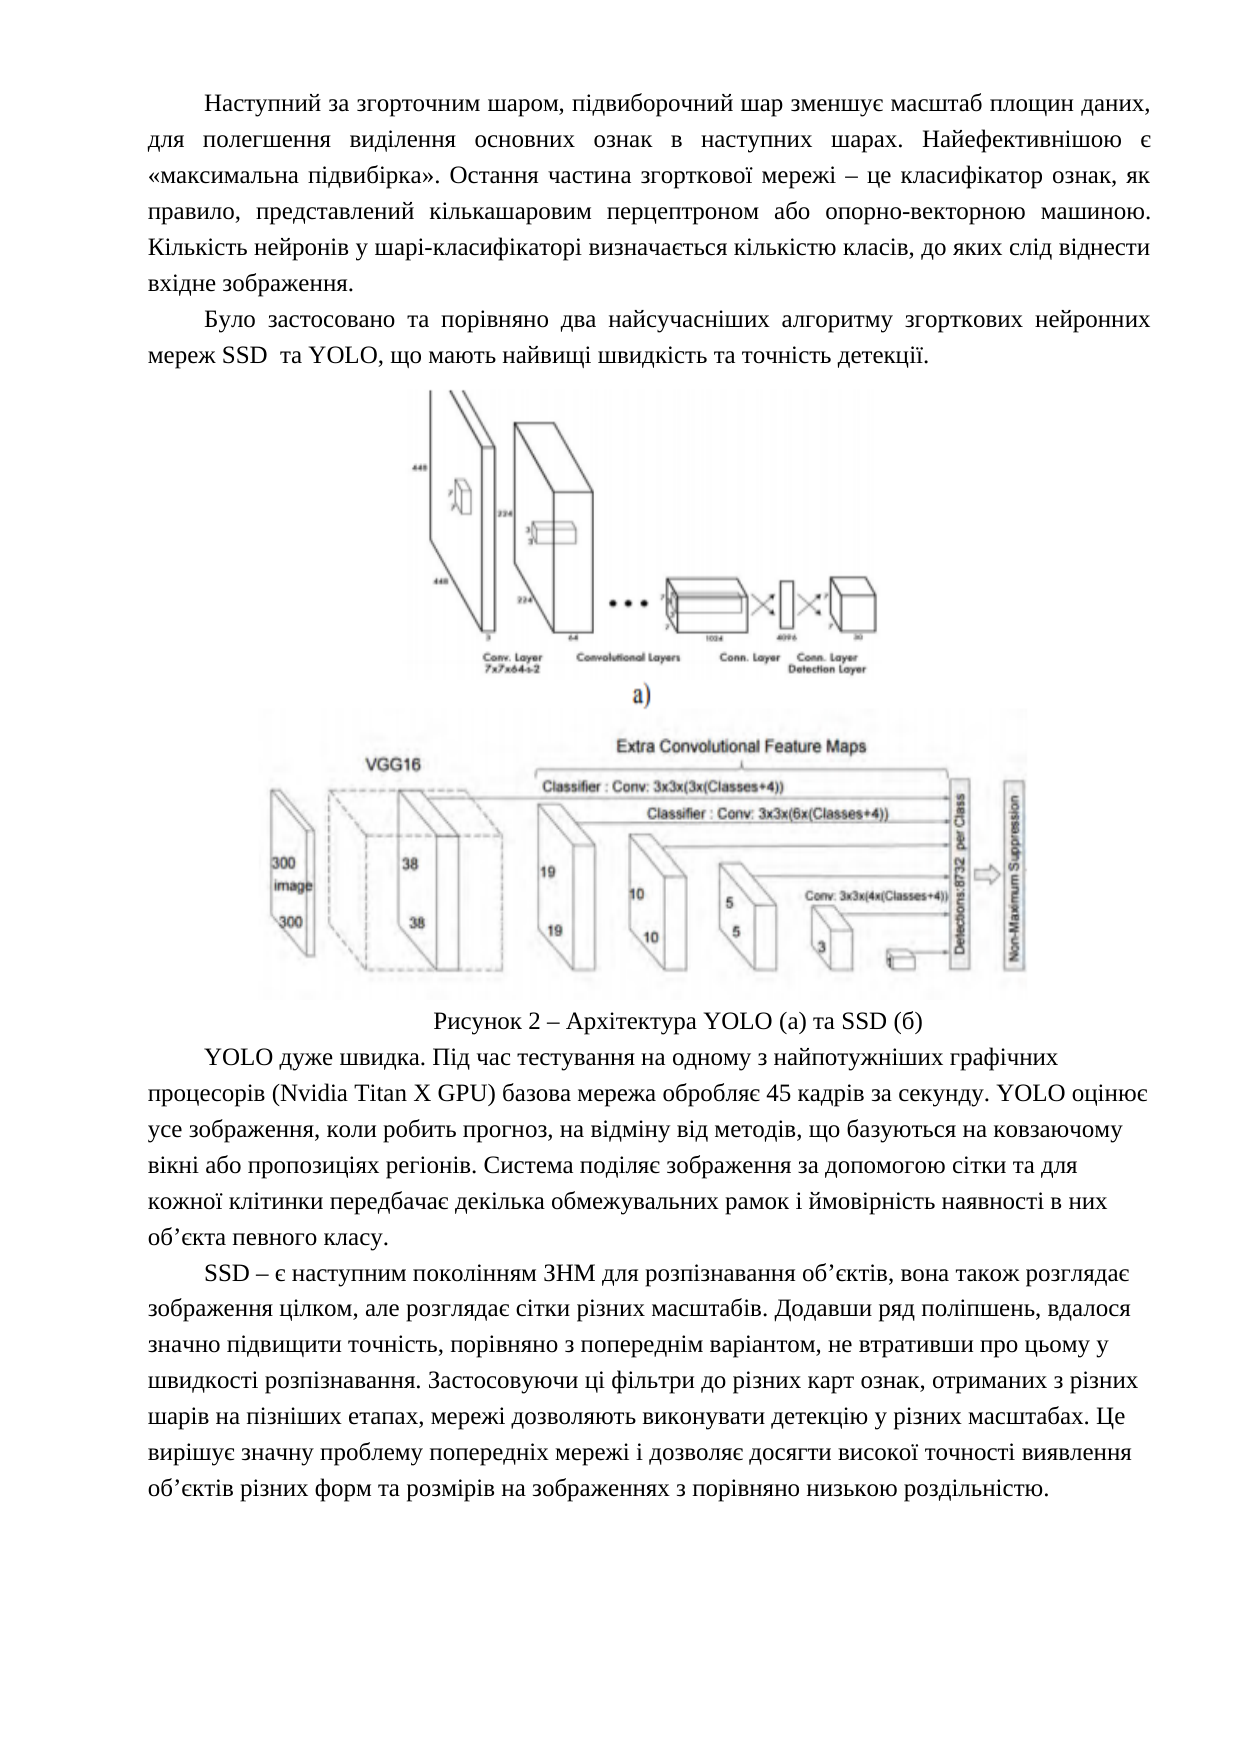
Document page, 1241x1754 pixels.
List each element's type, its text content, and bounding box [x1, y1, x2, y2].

picture [203, 376, 1107, 1000]
text Було застосовано та порівняно два найсучасніших алгоритму згорткових нейронних мереж SSD та YOLO, що мають найвищі швидкість та точність детекції. [148, 304, 1152, 369]
text Рисунок 2 – Архітектура YOLO (a) та SSD (б) [148, 1006, 1152, 1035]
text YOLO дуже швидка. Під час тестування на одному з найпотужніших графічних процесорів (Nvidia Titan X GPU) базова мережа обробляє 45 кадрів за секунду. YOLO оцінює усе зображення, коли робить прогноз, на відміну від методів, що базуються на ковзаючому вікні або пропозиціях регіонів. Система поділяє зображення за допомогою сітки та для кожної клітинки передбачає декілька обмежувальних рамок і ймовірність наявності в них об’єкта певного класу. [148, 1042, 1152, 1250]
text Наступний за згорточним шаром, підвиборочний шар зменшує масштаб площин даних, для полегшення виділення основних ознак в наступних шарах. Найефективнішою є «максимальна підвибірка». Остання частина згорткової мережі – це класифікатор ознак, як правило, представлений кількашаровим перцептроном або опорно-векторною машиною. Кількість нейронів у шарі-класифікаторі визначається кількістю класів, до яких слід віднести вхідне зображення. [148, 88, 1152, 297]
text SSD – є наступним поколінням ЗНМ для розпізнавання об’єктів, вона також розглядає зображення цілком, але розглядає сітки різних масштабів. Додавши ряд поліпшень, вдалося значно підвищити точність, порівняно з попереднім варіантом, не втративши про цьому у швидкості розпізнавання. Застосовуючи ці фільтри до різних карт ознак, отриманих з різних шарів на пізніших етапах, мережі дозволяють виконувати детекцію у різних масштабах. Це вирішує значну проблему попередніх мережі і дозволяє досягти високої точності виявлення об’єктів різних форм та розмірів на зображеннях з порівняно низькою роздільністю. [148, 1258, 1152, 1502]
